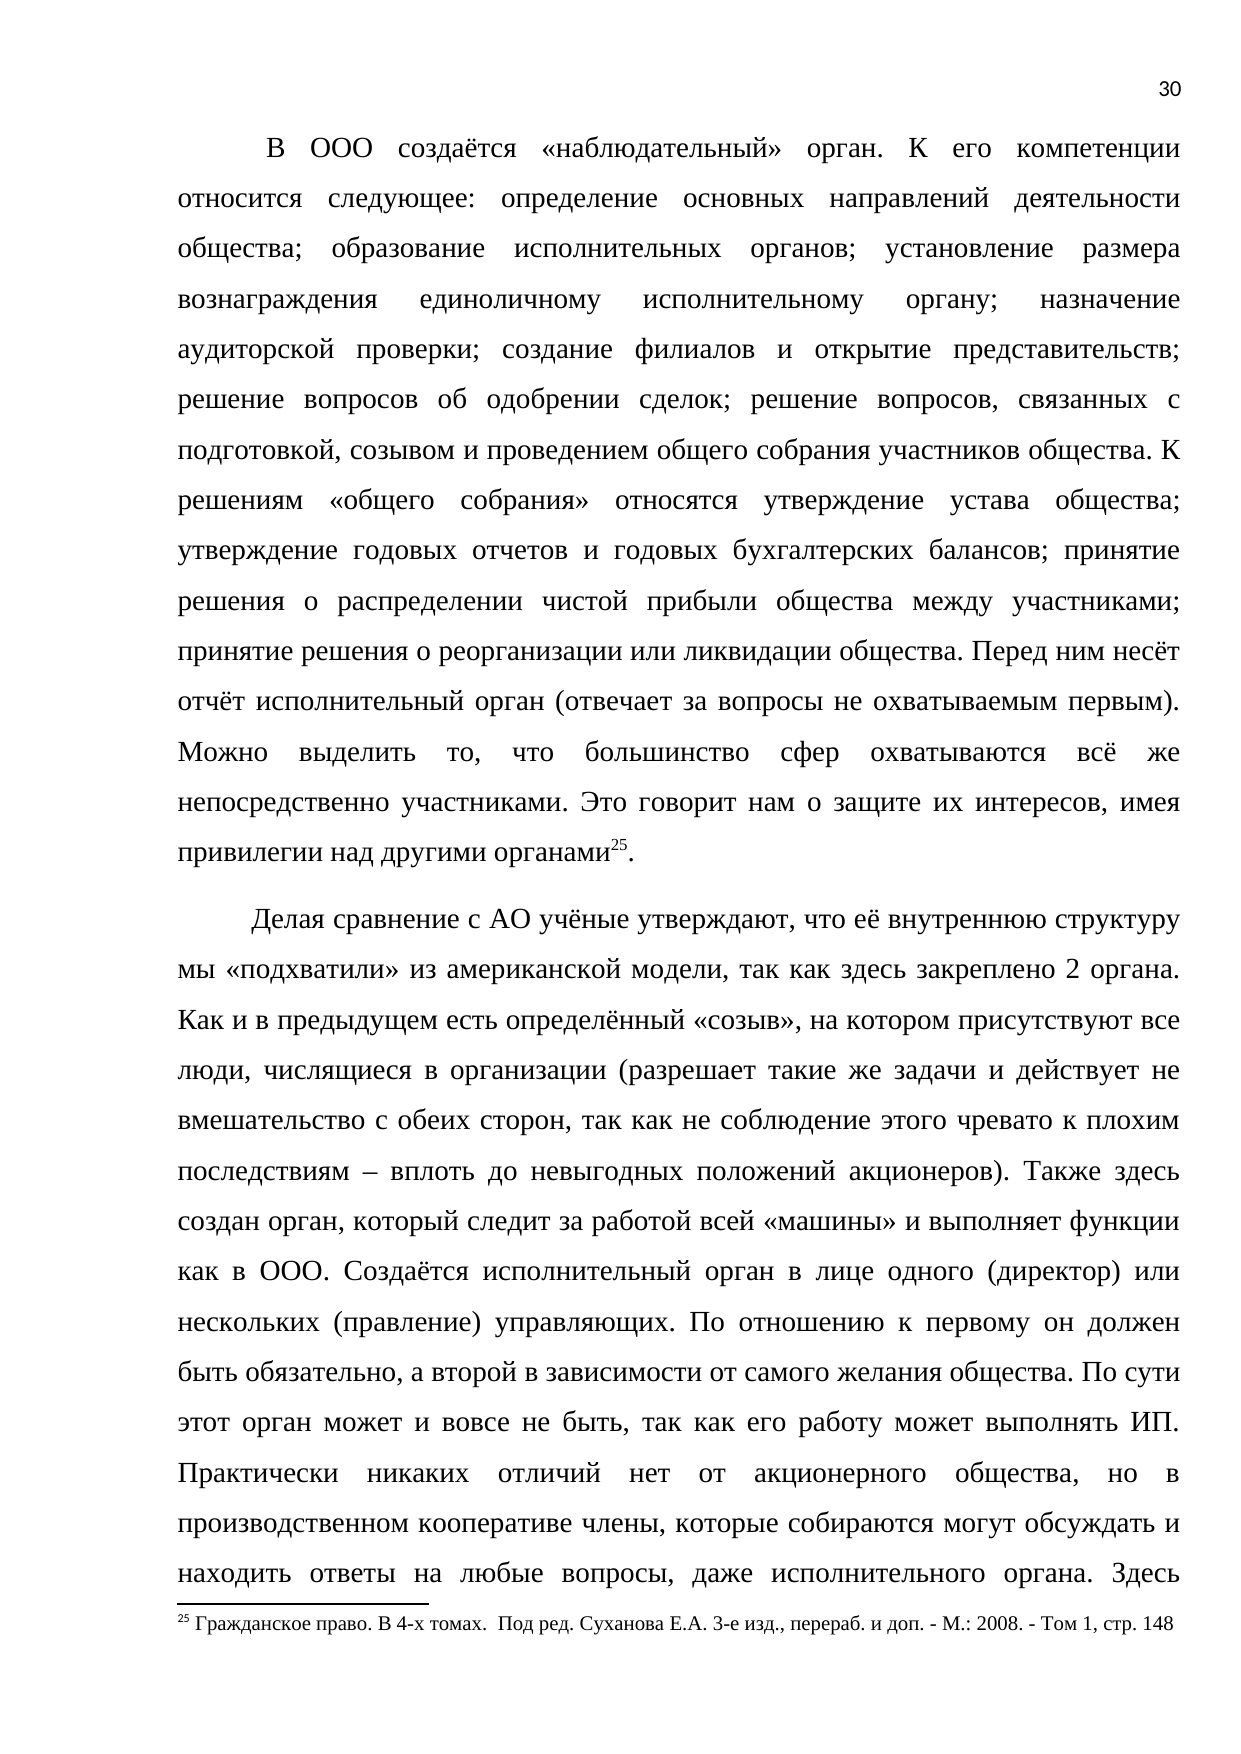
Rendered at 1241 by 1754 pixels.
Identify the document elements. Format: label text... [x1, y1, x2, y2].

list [177, 901, 1181, 1589]
text В ООО создаётся «наблюдательный» орган. К его компетенции относится следующее: определение основных направлений деятельности общества; образование исполнительных органов; установление размера вознаграждения единоличному исполнительному органу; назначение аудиторской проверки; создание филиалов и открытие представительств; решение вопросов об одобрении сделок; решение вопросов, связанных с подготовкой, созывом и проведением общего собрания участников общества. К решениям «общего собрания» относятся утверждение устава общества; утверждение годовых отчетов и годовых бухгалтерских балансов; принятие решения о распределении чистой прибыли общества между участниками; принятие решения о реорганизации или ликвидации общества. Перед ним несёт отчёт исполнительный орган (отвечает за вопросы не охватываемым первым). Можно выделить то, что большинство сфер охватываются всё же непосредственно участниками. Это говорит нам о защите их интересов, имея привилегии над другими органами. [177, 130, 1181, 868]
